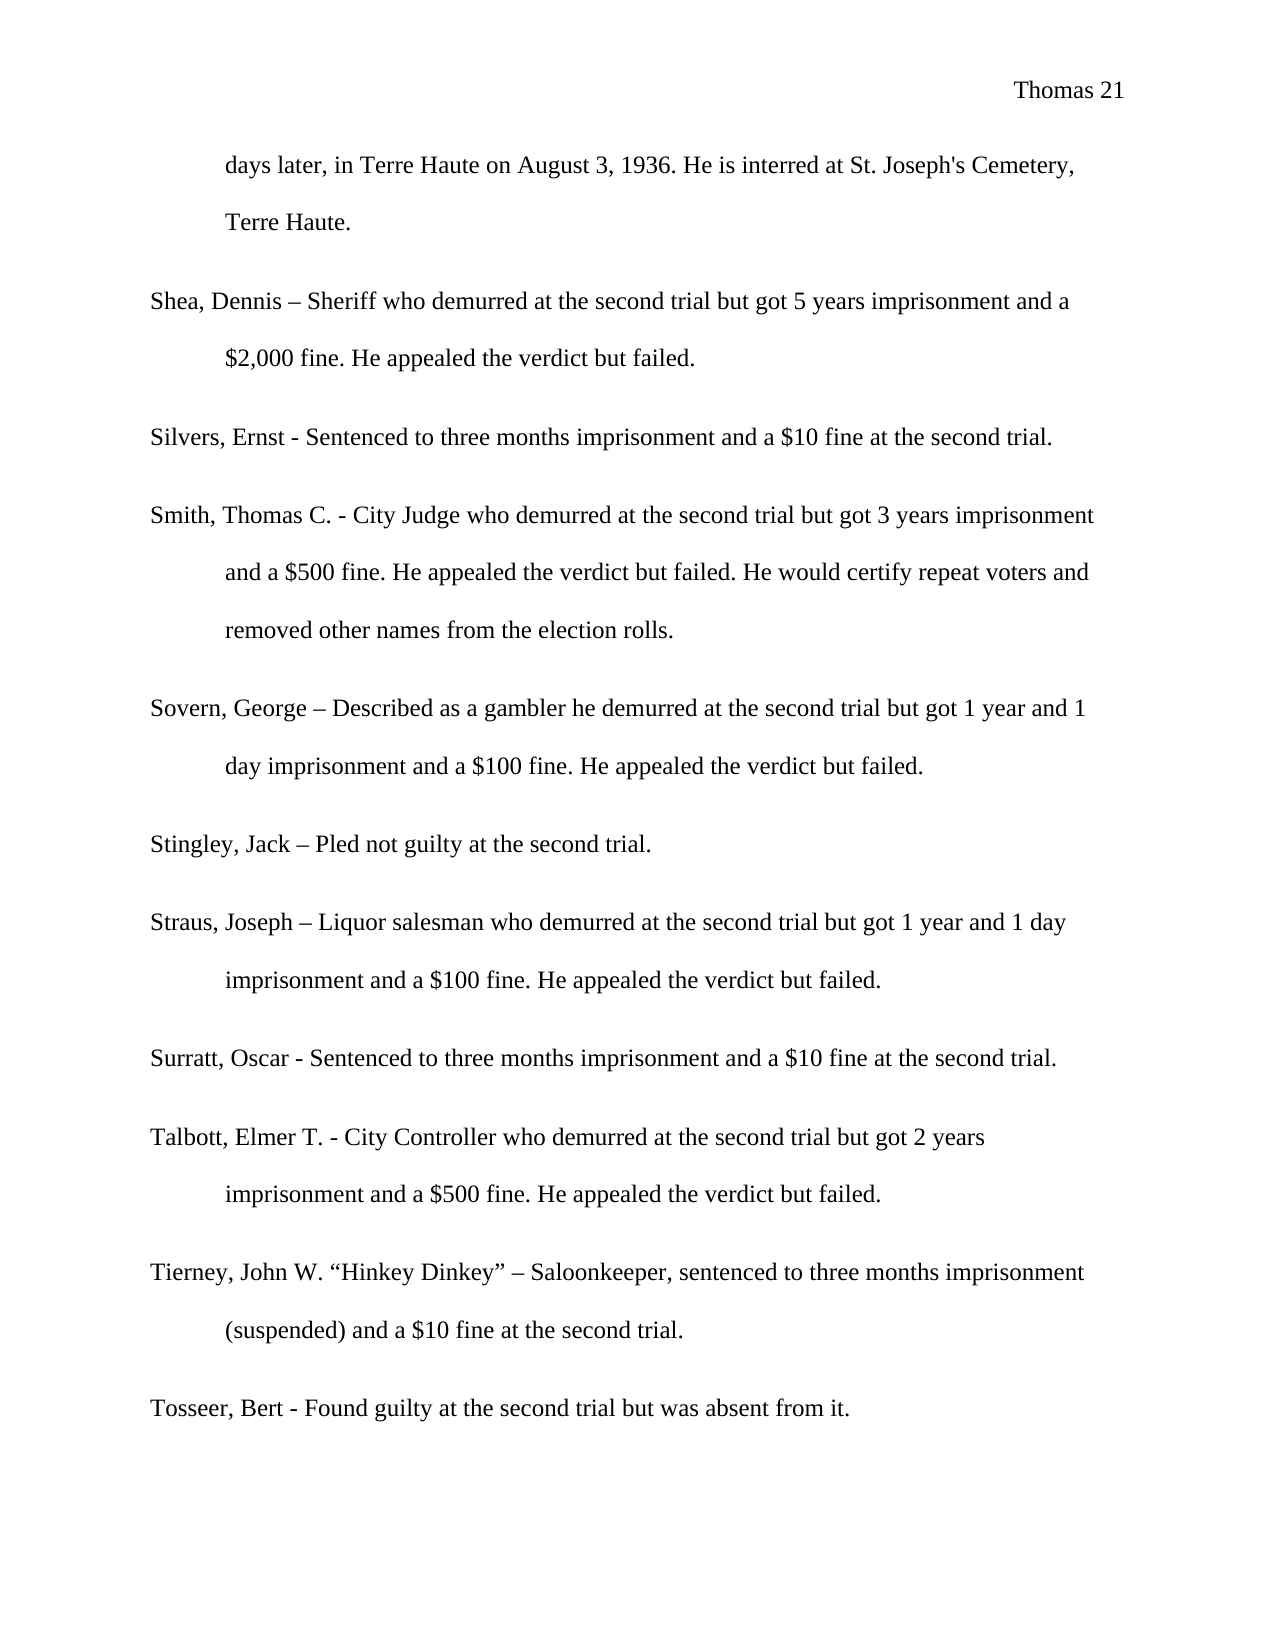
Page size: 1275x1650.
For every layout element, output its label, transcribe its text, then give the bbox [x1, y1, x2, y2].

text Silvers, Ernst - Sentenced to three months imprisonment and a $10 fine at the second trial. [150, 422, 1125, 450]
text Straus, Joseph – Liquor salesman who demurred at the second trial but got 1 year and 1 day imprisonment and a $100 fine. He appealed the verdict but failed. [150, 907, 1125, 994]
text Stingley, Jack – Pled not guilty at the second trial. [150, 829, 1125, 858]
text Talbott, Elmer T. - City Controller who demurred at the second trial but got 2 years imprisonment and a $500 fine. He appealed the verdict but failed. [150, 1122, 1125, 1208]
text Shea, Dennis – Sheriff who demurred at the second trial but got 5 years imprisonment and a $2,000 fine. He appealed the verdict but failed. [150, 286, 1125, 372]
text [150, 150, 1125, 236]
text Surratt, Oscar - Sentenced to three months imprisonment and a $10 fine at the second trial. [150, 1043, 1125, 1072]
text Tosseer, Bert - Found guilty at the second trial but was absent from it. [150, 1393, 1125, 1422]
text Smith, Thomas C. - City Judge who demurred at the second trial but got 3 years imprisonment and a $500 fine. He appealed the verdict but failed. He would certify repeat voters and removed other names from the election rolls. [150, 500, 1125, 644]
text Sovern, George – Described as a gambler he demurred at the second trial but got 1 year and 1 day imprisonment and a $100 fine. He appealed the verdict but failed. [150, 693, 1125, 779]
text Tierney, John W. “Hinkey Dinkey” – Saloonkeeper, sentenced to three months imprisonment (suspended) and a $10 fine at the second trial. [150, 1257, 1125, 1344]
